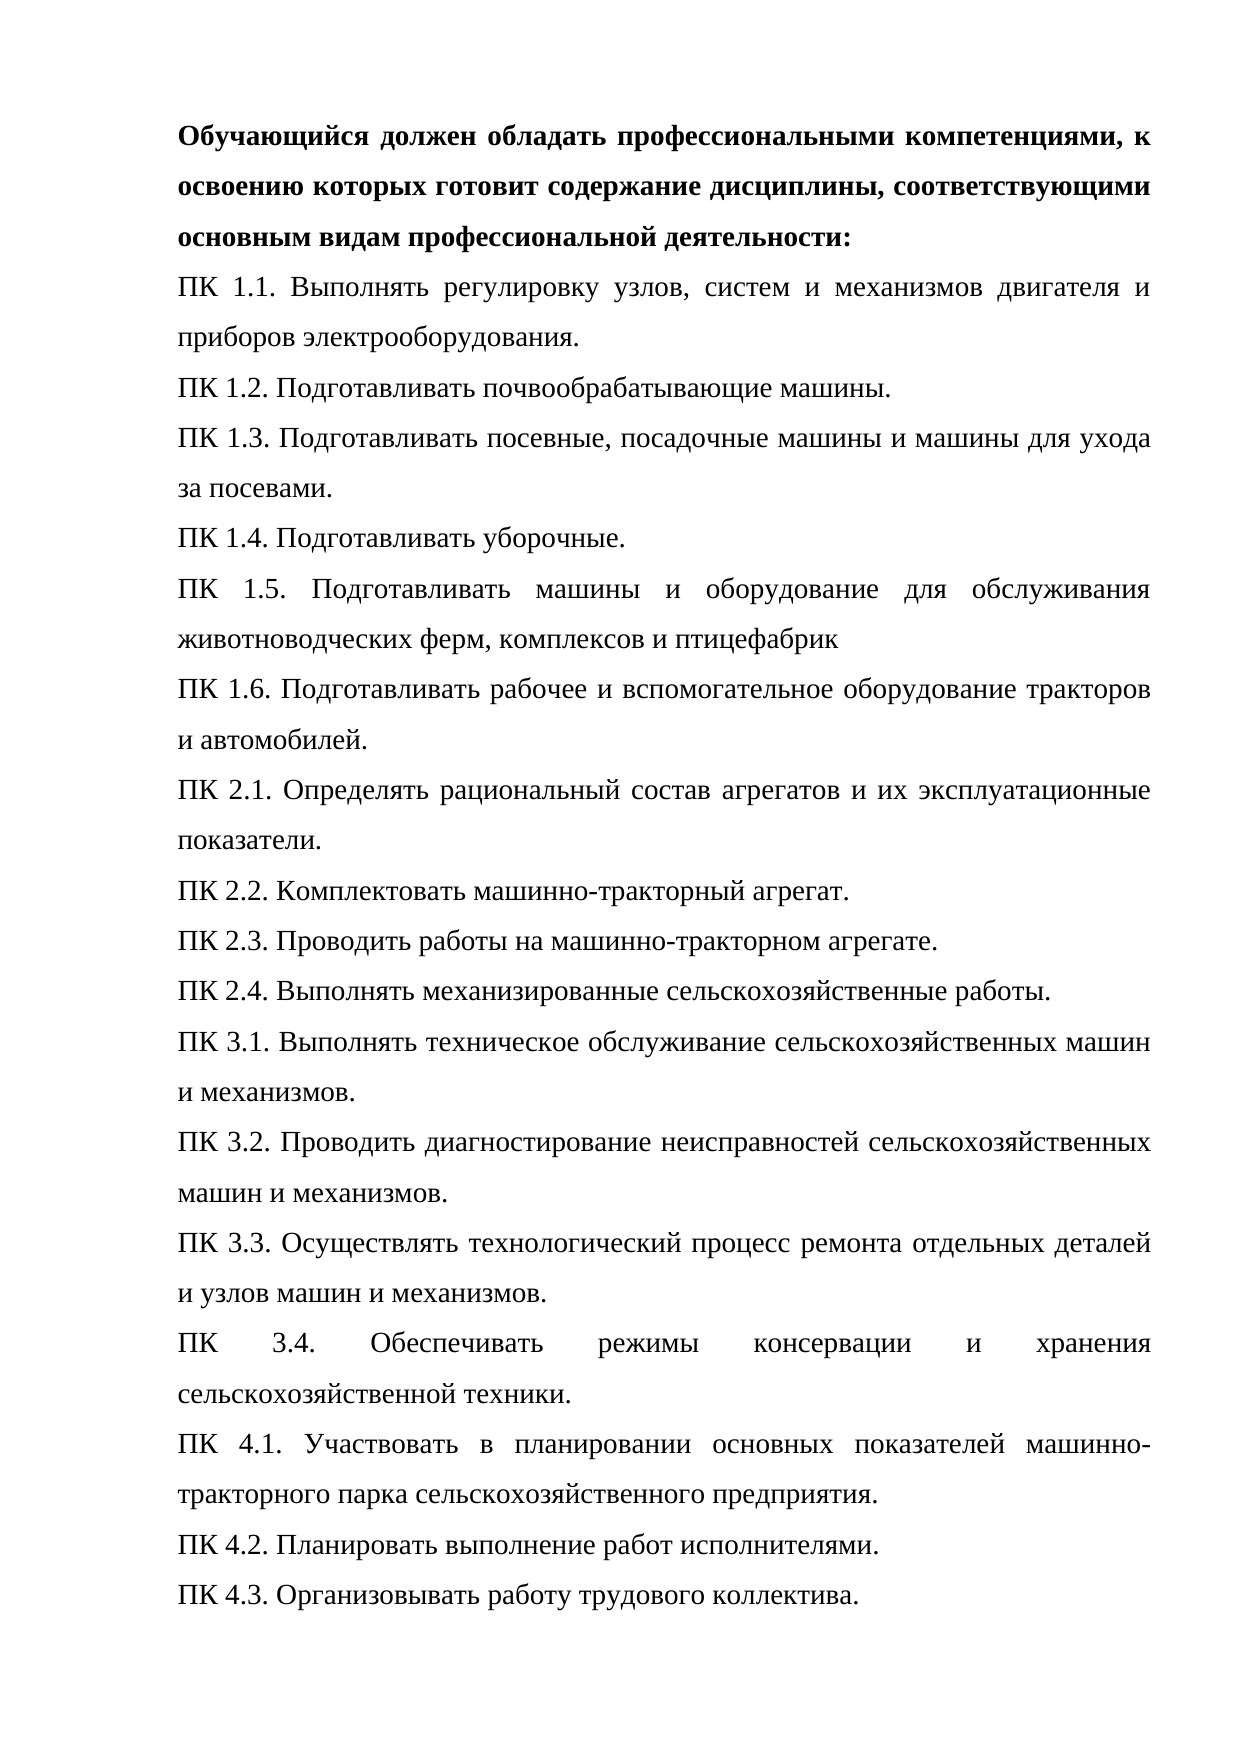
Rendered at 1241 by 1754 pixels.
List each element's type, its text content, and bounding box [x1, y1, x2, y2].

text ПК 3.4. Обеспечивать режимы консервации и хранения сельскохозяйственной техники. [177, 1326, 1152, 1409]
text ПК 3.3. Осуществлять технологический процесс ремонта отдельных деталей и узлов машин и механизмов. [177, 1225, 1152, 1309]
text ПК 3.2. Проводить диагностирование неисправностей сельскохозяйственных машин и механизмов. [177, 1124, 1152, 1208]
text ПК 1.3. Подготавливать посевные, посадочные машины и машины для ухода за посевами. [177, 420, 1152, 504]
text ПК 2.4. Выполнять механизированные сельскохозяйственные работы. [177, 973, 1152, 1007]
text ПК 1.1. Выполнять регулировку узлов, систем и механизмов двигателя и приборов электрооборудования. [177, 269, 1152, 353]
text ПК 1.2. Подготавливать почвообрабатывающие машины. [177, 370, 1152, 403]
text Обучающийся должен обладать профессиональными компетенциями, к освоению которых готовит содержание дисциплины, соответствующими основным видам профессиональной деятельности: [177, 118, 1152, 252]
text ПК 2.1. Определять рациональный состав агрегатов и их эксплуатационные показатели. [177, 772, 1152, 856]
text ПК 4.3. Организовывать работу трудового коллектива. [177, 1577, 1152, 1611]
text ПК 2.3. Проводить работы на машинно-тракторном агрегате. [177, 923, 1152, 957]
text ПК 4.1. Участвовать в планировании основных показателей машинно-тракторного парка сельскохозяйственного предприятия. [177, 1426, 1152, 1510]
text ПК 3.1. Выполнять техническое обслуживание сельскохозяйственных машин и механизмов. [177, 1024, 1152, 1108]
text ПК 4.2. Планировать выполнение работ исполнителями. [177, 1527, 1152, 1560]
text ПК 2.2. Комплектовать машинно-тракторный агрегат. [177, 873, 1152, 906]
text ПК 1.4. Подготавливать уборочные. [177, 521, 1152, 554]
text ПК 1.6. Подготавливать рабочее и вспомогательное оборудование тракторов и автомобилей. [177, 672, 1152, 755]
text ПК 1.5. Подготавливать машины и оборудование для обслуживания животноводческих ферм, комплексов и птицефабрик [177, 571, 1152, 655]
